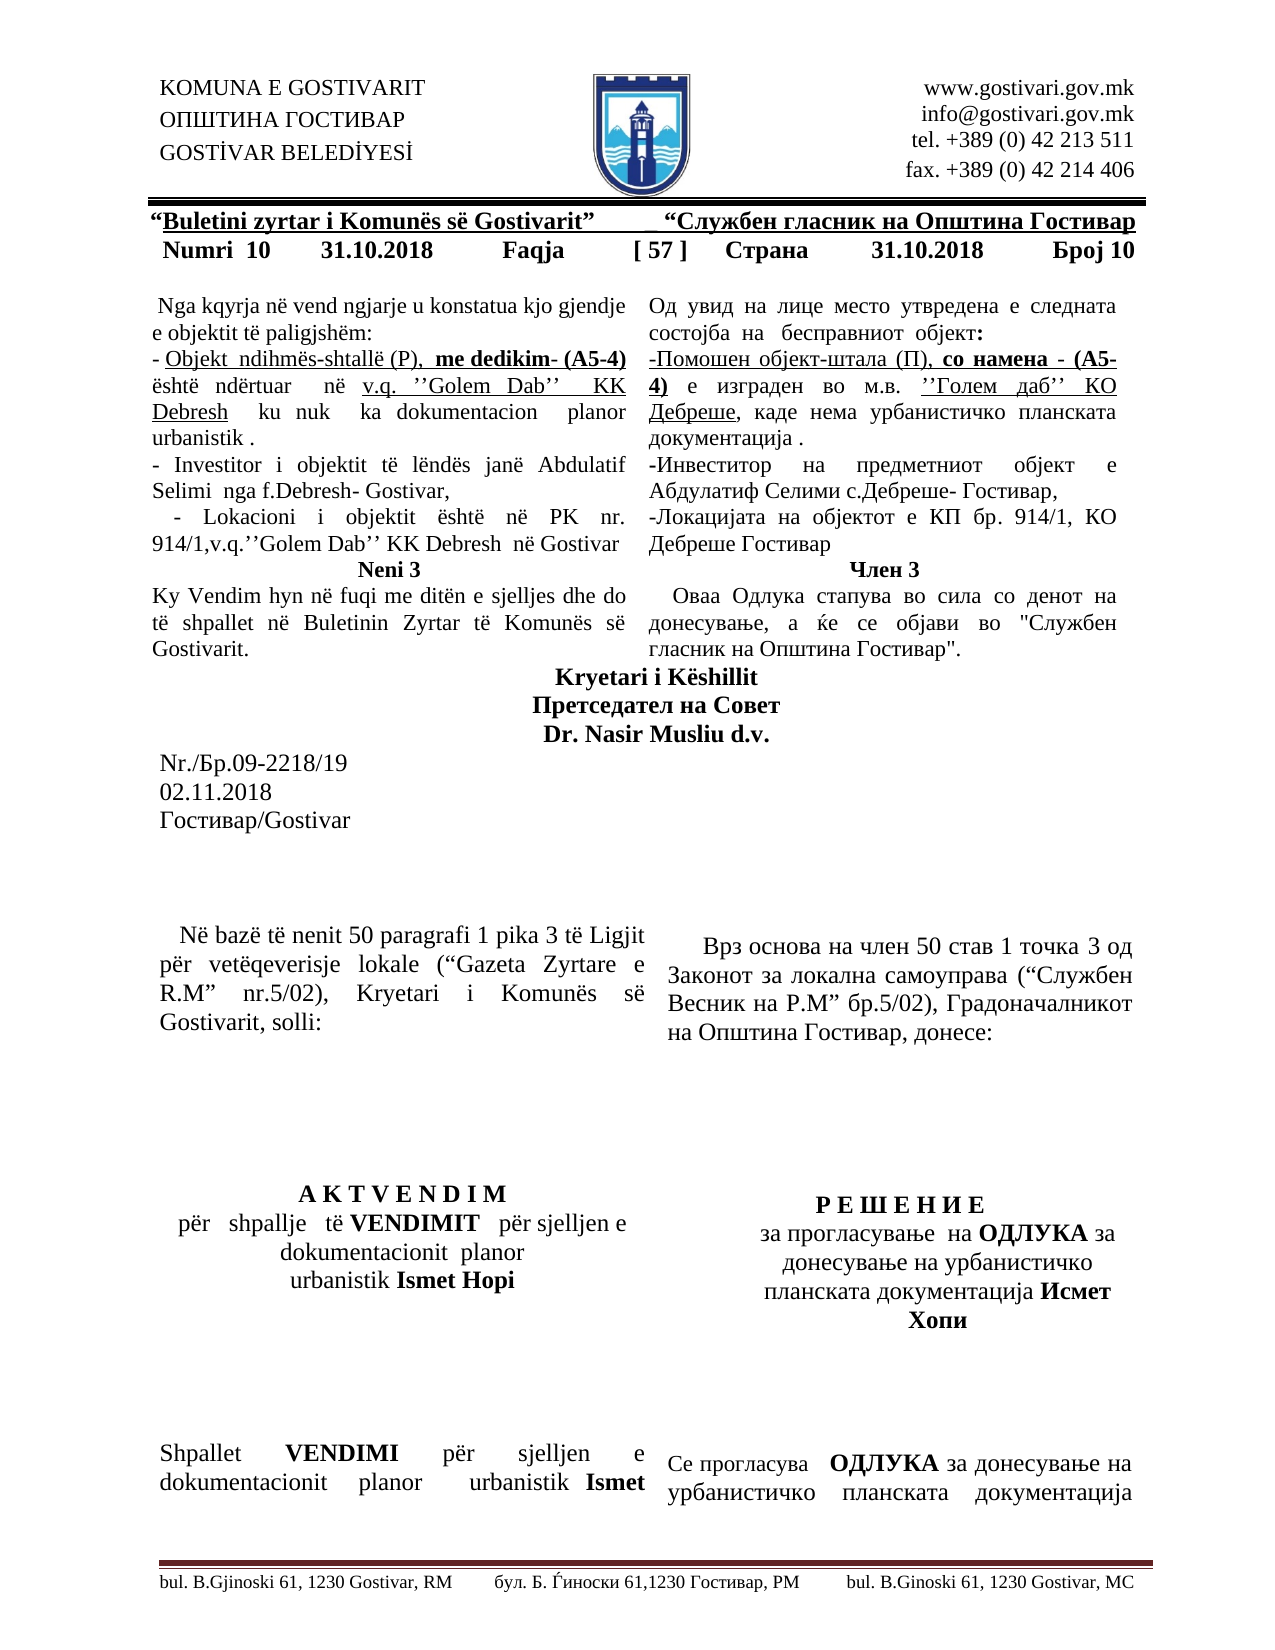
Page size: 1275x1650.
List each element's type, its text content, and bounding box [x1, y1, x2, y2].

picture [592, 73, 691, 196]
text Dr. Nasir Musliu d.v. [159, 719, 1153, 748]
text Претседател на Совет [159, 690, 1153, 719]
text Kryetari i Këshillit [159, 662, 1153, 690]
